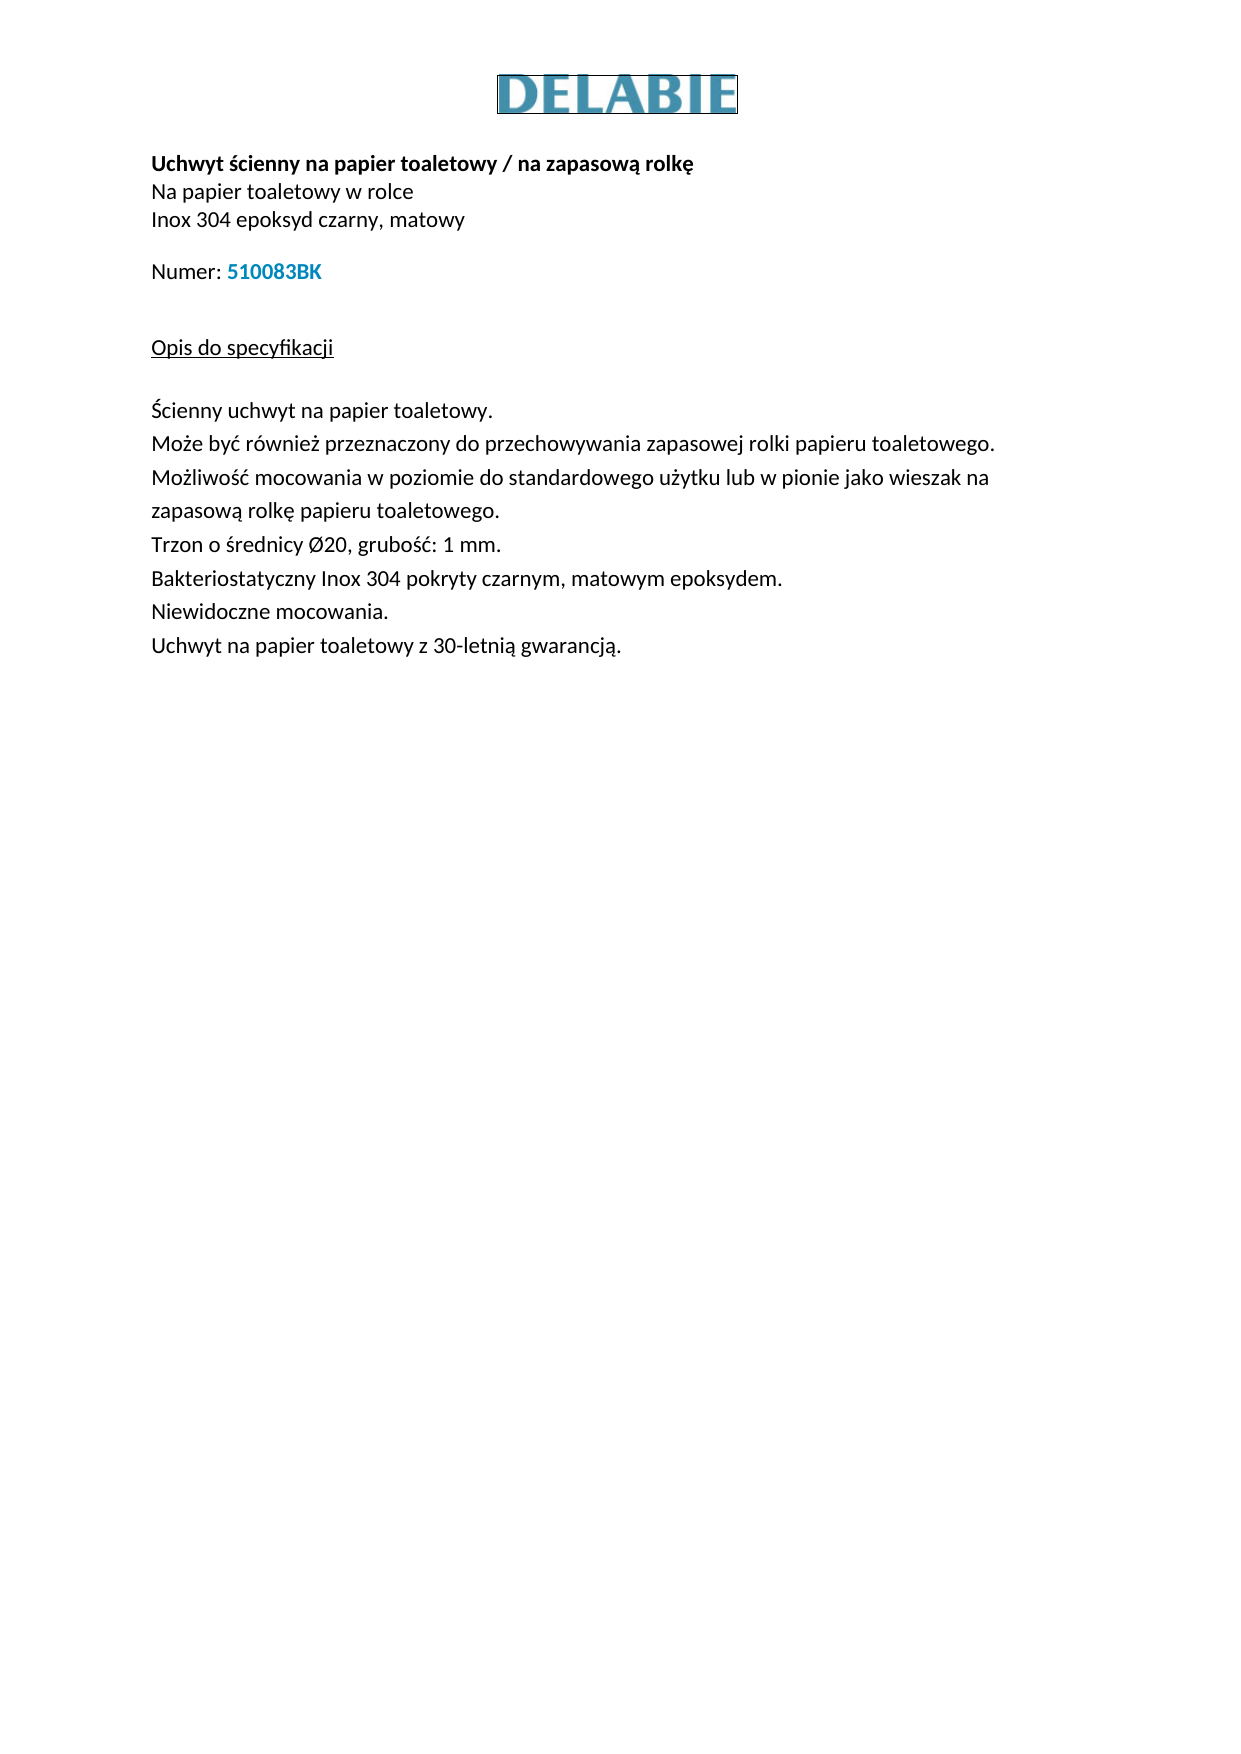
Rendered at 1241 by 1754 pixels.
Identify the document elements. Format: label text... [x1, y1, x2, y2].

text Opis do specyfikacji [151, 333, 1084, 361]
text Na papier toaletowy w rolce [151, 177, 1084, 205]
text Możliwość mocowania w poziomie do standardowego użytku lub w pionie jako wieszak na zapasową rolkę papieru toaletowego. [151, 463, 1084, 525]
text Uchwyt na papier toaletowy z 30-letnią gwarancją. [151, 631, 1084, 659]
picture [498, 76, 737, 113]
text Uchwyt ścienny na papier toaletowy / na zapasową rolkę [151, 149, 1084, 177]
text Może być również przeznaczony do przechowywania zapasowej rolki papieru toaletowego. [151, 429, 1084, 458]
text Ścienny uchwyt na papier toaletowy. [151, 396, 1084, 424]
text Trzon o średnicy Ø20, grubość: 1 mm. [151, 530, 1084, 558]
text Niewidoczne mocowania. [151, 597, 1084, 625]
text Inox 304 epoksyd czarny, matowy [151, 205, 1084, 233]
text Numer: 510083BK [151, 257, 1084, 285]
text Bakteriostatyczny Inox 304 pokryty czarnym, matowym epoksydem. [151, 564, 1084, 592]
